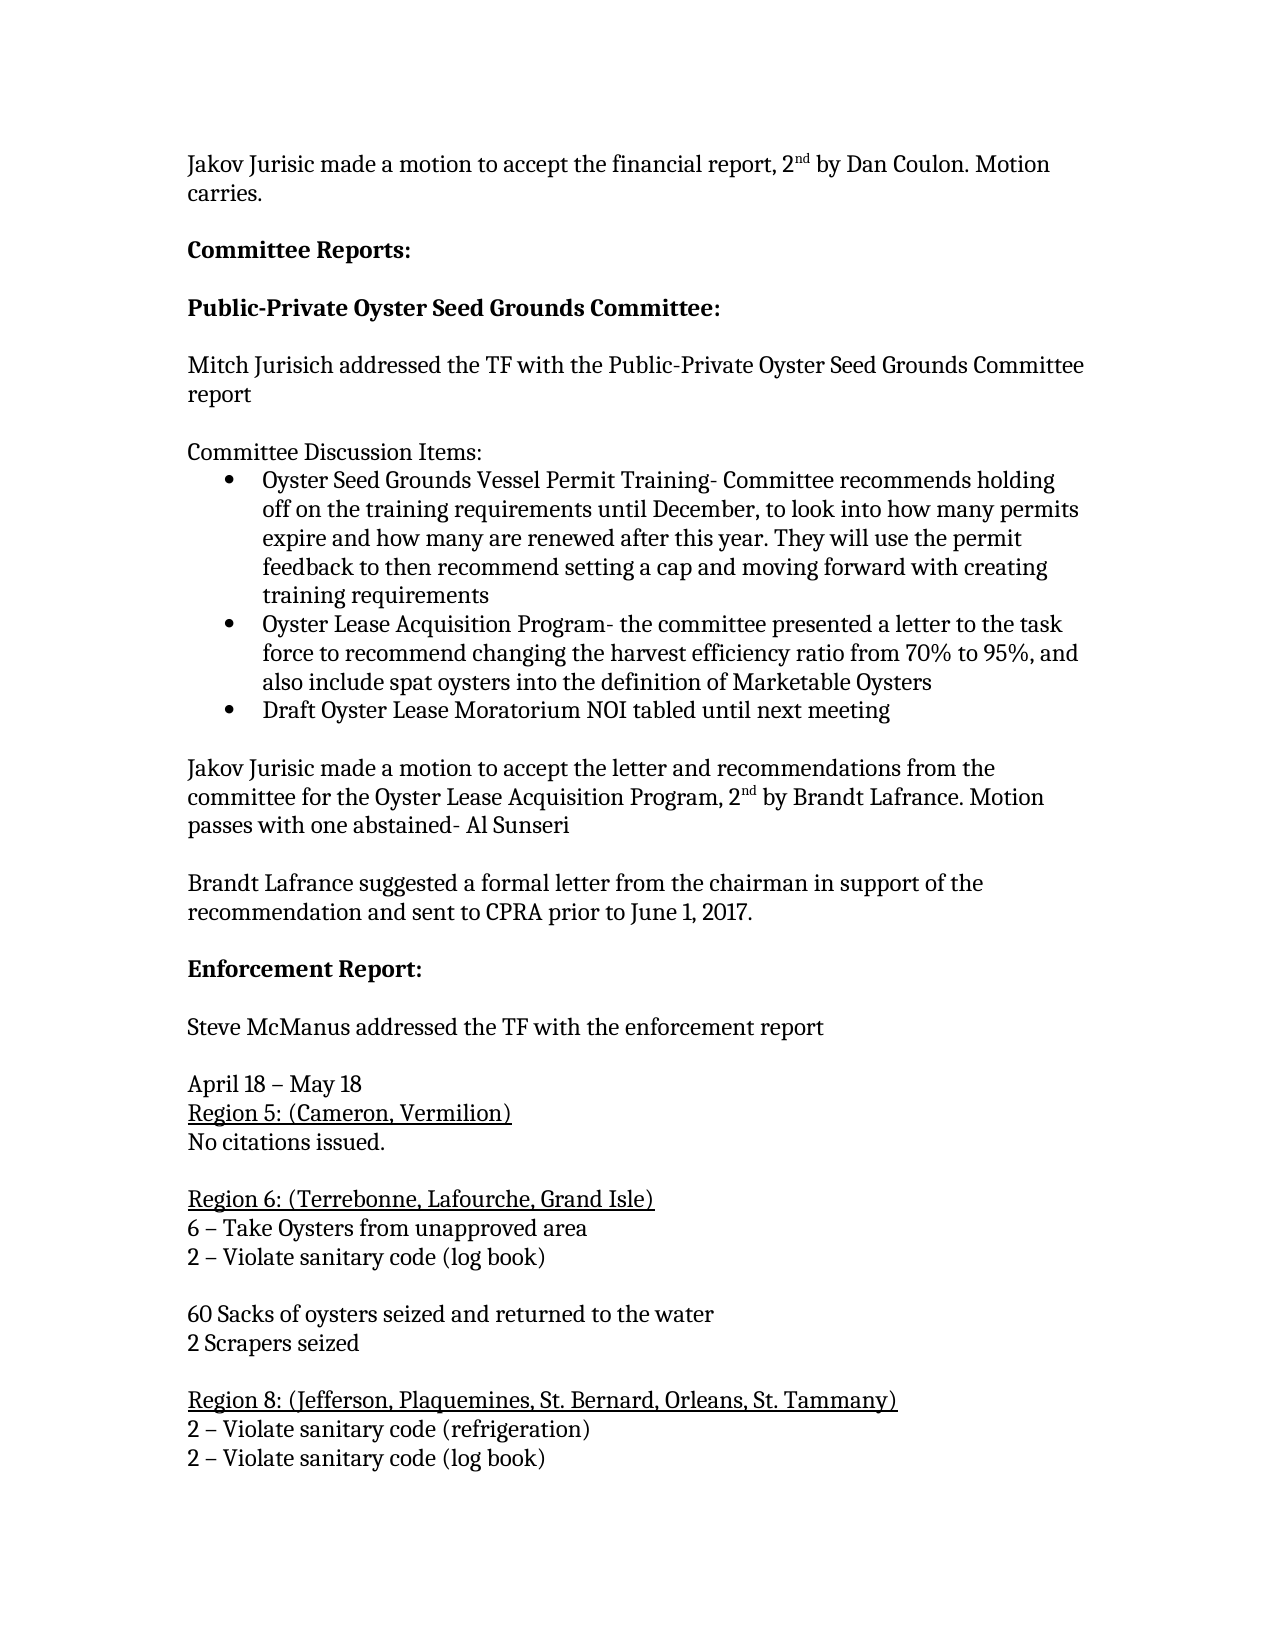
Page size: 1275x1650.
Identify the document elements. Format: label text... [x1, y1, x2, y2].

text Steve McManus addressed the TF with the enforcement report [187, 1012, 1087, 1041]
text April 18 – May 18 [187, 1070, 1087, 1099]
list Draft Oyster Lease Moratorium NOI tabled until next meeting [225, 696, 1087, 725]
list Oyster Lease Acquisition Program- the committee presented a letter to the task force to recommend changing the harvest efficiency ratio from 70% to 95%, and also include spat oysters into the definition of Marketable Oysters [225, 610, 1087, 696]
text 2 – Violate sanitary code (log book) [187, 1242, 1087, 1271]
text No citations issued. [187, 1127, 1087, 1156]
text Committee Reports: [187, 236, 1087, 265]
text 6 – Take Oysters from unapproved area [187, 1214, 1087, 1242]
text 2 Scrapers seized [187, 1329, 1087, 1357]
text 2 – Violate sanitary code (refrigeration) [187, 1415, 1087, 1444]
text Committee Discussion Items: [187, 437, 1087, 466]
text Region 6: (Terrebonne, Lafourche, Grand Isle) [187, 1185, 1087, 1214]
text Jakov Jurisic made a motion to accept the letter and recommendations from the committee for the Oyster Lease Acquisition Program, 2nd by Brandt Lafrance. Motion passes with one abstained- Al Sunseri [187, 754, 1087, 840]
text Brandt Lafrance suggested a formal letter from the chairman in support of the recommendation and sent to CPRA prior to June 1, 2017. [187, 869, 1087, 926]
list Oyster Seed Grounds Vessel Permit Training- Committee recommends holding off on the training requirements until December, to look into how many permits expire and how many are renewed after this year. They will use the permit feedback to then recommend setting a cap and moving forward with creating training requirements [225, 466, 1087, 610]
text Enforcement Report: [187, 955, 1087, 984]
text Jakov Jurisic made a motion to accept the financial report, 2nd by Dan Coulon. Motion carries. [187, 150, 1087, 207]
text Public-Private Oyster Seed Grounds Committee: [187, 294, 1087, 322]
text 60 Sacks of oysters seized and returned to the water [187, 1300, 1087, 1329]
text 2 – Violate sanitary code (log book) [187, 1444, 1087, 1472]
text Region 8: (Jefferson, Plaquemines, St. Bernard, Orleans, St. Tammany) [187, 1386, 1087, 1415]
text Mitch Jurisich addressed the TF with the Public-Private Oyster Seed Grounds Committee report [187, 351, 1087, 409]
text Region 5: (Cameron, Vermilion) [187, 1099, 1087, 1127]
